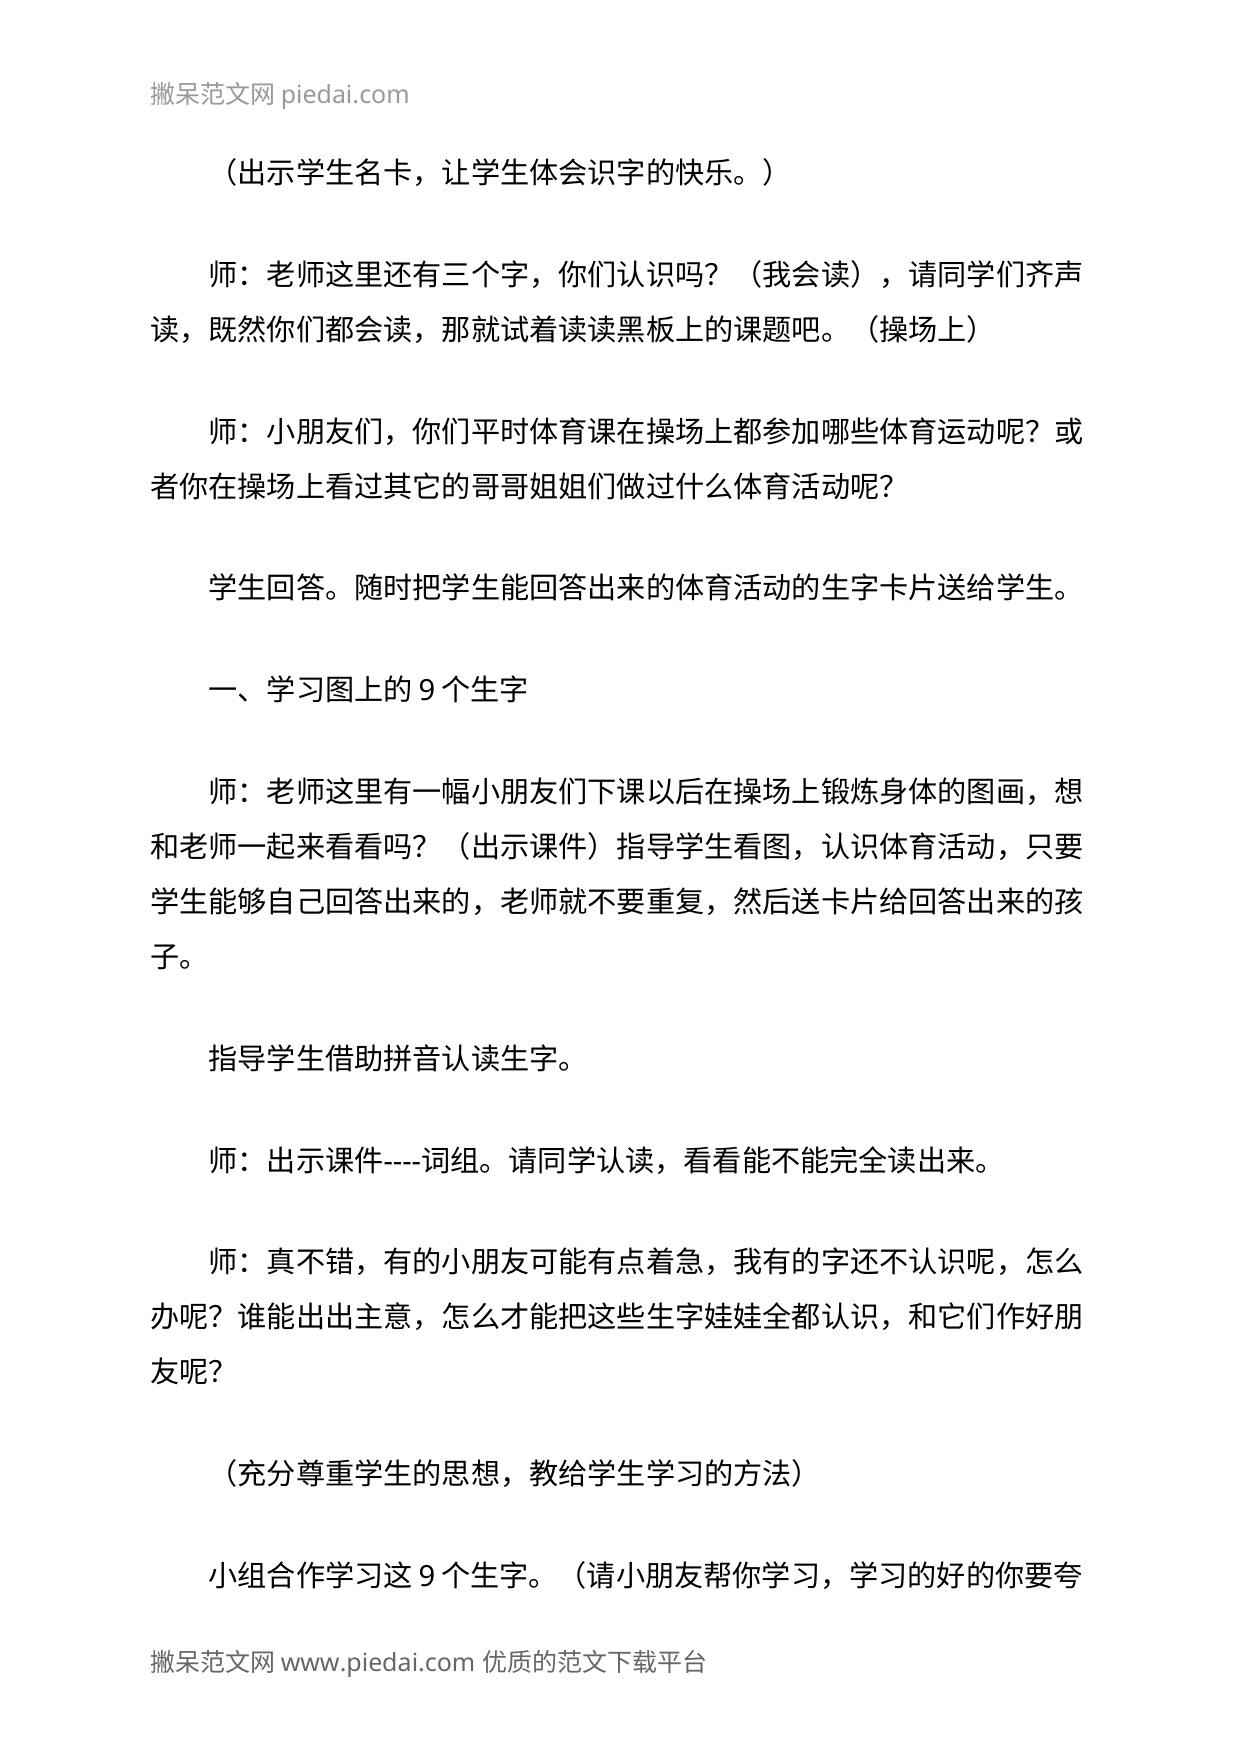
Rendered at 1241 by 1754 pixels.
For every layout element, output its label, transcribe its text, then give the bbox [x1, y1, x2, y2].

text 学生回答。随时把学生能回答出来的体育活动的生字卡片送给学生。 [150, 565, 1090, 607]
text 师：真不错，有的小朋友可能有点着急，我有的字还不认识呢，怎么办呢？谁能出出主意，怎么才能把这些生字娃娃全都认识，和它们作好朋友呢？ [150, 1239, 1090, 1391]
text 师：出示课件----词组。请同学认读，看看能不能完全读出来。 [150, 1137, 1090, 1179]
text 一、学习图上的9个生字 [150, 667, 1090, 709]
text 指导学生借助拼音认读生字。 [150, 1035, 1090, 1078]
text （充分尊重学生的思想，教给学生学习的方法） [150, 1451, 1090, 1493]
text 师：老师这里还有三个字，你们认识吗？（我会读），请同学们齐声读，既然你们都会读，那就试着读读黑板上的课题吧。（操场上） [150, 252, 1090, 349]
text （出示学生名卡，让学生体会识字的快乐。） [150, 150, 1090, 192]
text 师：小朋友们，你们平时体育课在操场上都参加哪些体育运动呢？或者你在操场上看过其它的哥哥姐姐们做过什么体育活动呢？ [150, 408, 1090, 506]
text 师：老师这里有一幅小朋友们下课以后在操场上锻炼身体的图画，想和老师一起来看看吗？（出示课件）指导学生看图，认识体育活动，只要学生能够自己回答出来的，老师就不要重复，然后送卡片给回答出来的孩子。 [150, 769, 1090, 976]
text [150, 1552, 1090, 1595]
